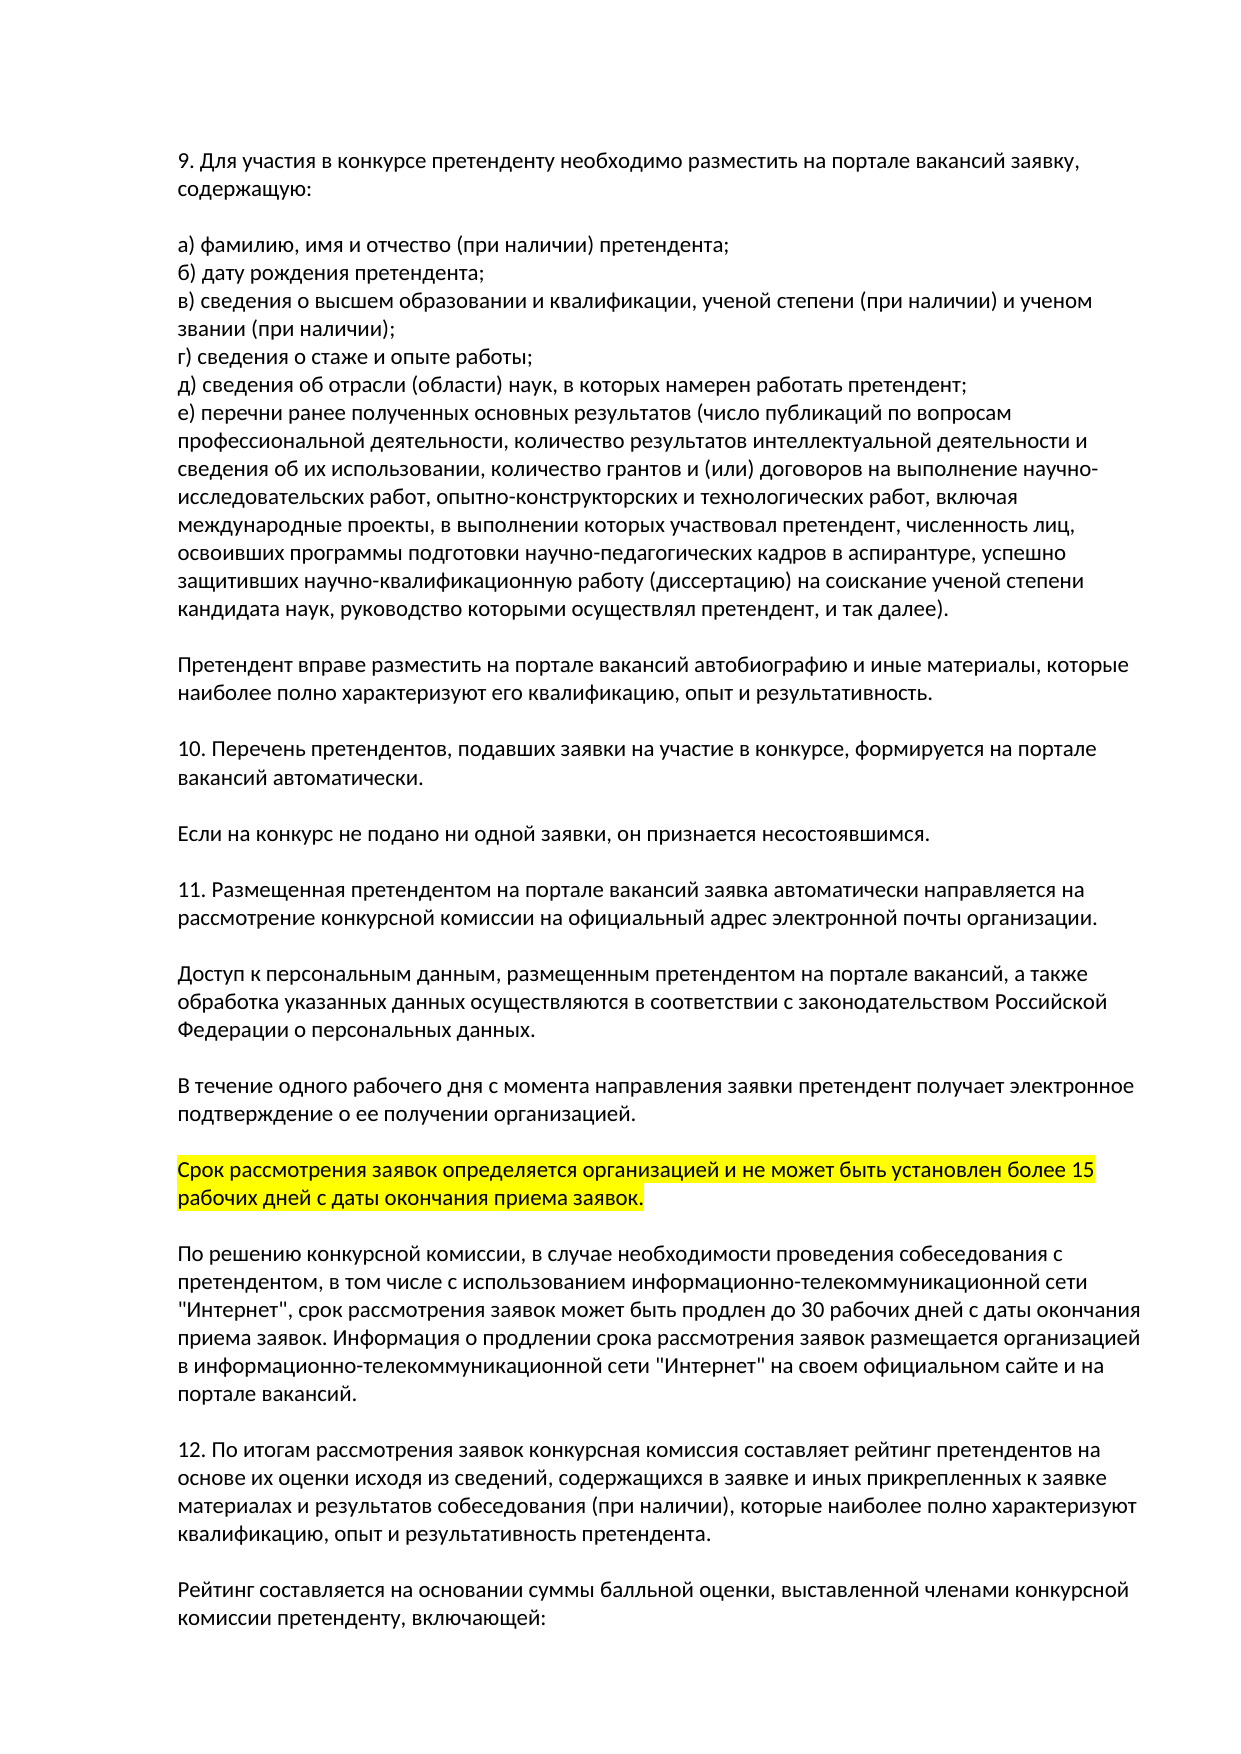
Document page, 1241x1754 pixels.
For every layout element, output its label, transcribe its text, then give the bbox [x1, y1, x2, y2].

text 10. Перечень претендентов, подавших заявки на участие в конкурсе, формируется на портале вакансий автоматически. [177, 734, 1152, 791]
text в) сведения о высшем образовании и квалификации, ученой степени (при наличии) и ученом звании (при наличии); [177, 286, 1152, 342]
text 12. По итогам рассмотрения заявок конкурсная комиссия составляет рейтинг претендентов на основе их оценки исходя из сведений, содержащихся в заявке и иных прикрепленных к заявке материалах и результатов собеседования (при наличии), которые наиболее полно характеризуют квалификацию, опыт и результативность претендента. [177, 1435, 1152, 1547]
text Доступ к персональным данным, размещенным претендентом на портале вакансий, а также обработка указанных данных осуществляются в соответствии с законодательством Российской Федерации о персональных данных. [177, 959, 1152, 1043]
text Срок рассмотрения заявок определяется организацией и не может быть установлен более 15 рабочих дней с даты окончания приема заявок. [644, 1155, 1152, 1211]
text б) дату рождения претендента; [177, 258, 1152, 286]
text е) перечни ранее полученных основных результатов (число публикаций по вопросам профессиональной деятельности, количество результатов интеллектуальной деятельности и сведения об их использовании, количество грантов и (или) договоров на выполнение научно-исследовательских работ, опытно-конструкторских и технологических работ, включая международные проекты, в выполнении которых участвовал претендент, численность лиц, освоивших программы подготовки научно-педагогических кадров в аспирантуре, успешно защитивших научно-квалификационную работу (диссертацию) на соискание ученой степени кандидата наук, руководство которыми осуществлял претендент, и так далее). [177, 398, 1152, 622]
text По решению конкурсной комиссии, в случае необходимости проведения собеседования с претендентом, в том числе с использованием информационно-телекоммуникационной сети "Интернет", срок рассмотрения заявок может быть продлен до 30 рабочих дней с даты окончания приема заявок. Информация о продлении срока рассмотрения заявок размещается организацией в информационно-телекоммуникационной сети "Интернет" на своем официальном сайте и на портале вакансий. [177, 1239, 1152, 1407]
text 11. Размещенная претендентом на портале вакансий заявка автоматически направляется на рассмотрение конкурсной комиссии на официальный адрес электронной почты организации. [177, 875, 1152, 931]
text В течение одного рабочего дня с момента направления заявки претендент получает электронное подтверждение о ее получении организацией. [177, 1071, 1152, 1127]
text Рейтинг составляется на основании суммы балльной оценки, выставленной членами конкурсной комиссии претенденту, включающей: [177, 1575, 1152, 1631]
text Претендент вправе разместить на портале вакансий автобиографию и иные материалы, которые наиболее полно характеризуют его квалификацию, опыт и результативность. [177, 651, 1152, 707]
text Если на конкурс не подано ни одной заявки, он признается несостоявшимся. [177, 819, 1152, 847]
text а) фамилию, имя и отчество (при наличии) претендента; [177, 230, 1152, 258]
text д) сведения об отрасли (области) наук, в которых намерен работать претендент; [177, 370, 1152, 398]
text г) сведения о стаже и опыте работы; [177, 342, 1152, 370]
text 9. Для участия в конкурсе претенденту необходимо разместить на портале вакансий заявку, содержащую: [177, 146, 1152, 202]
